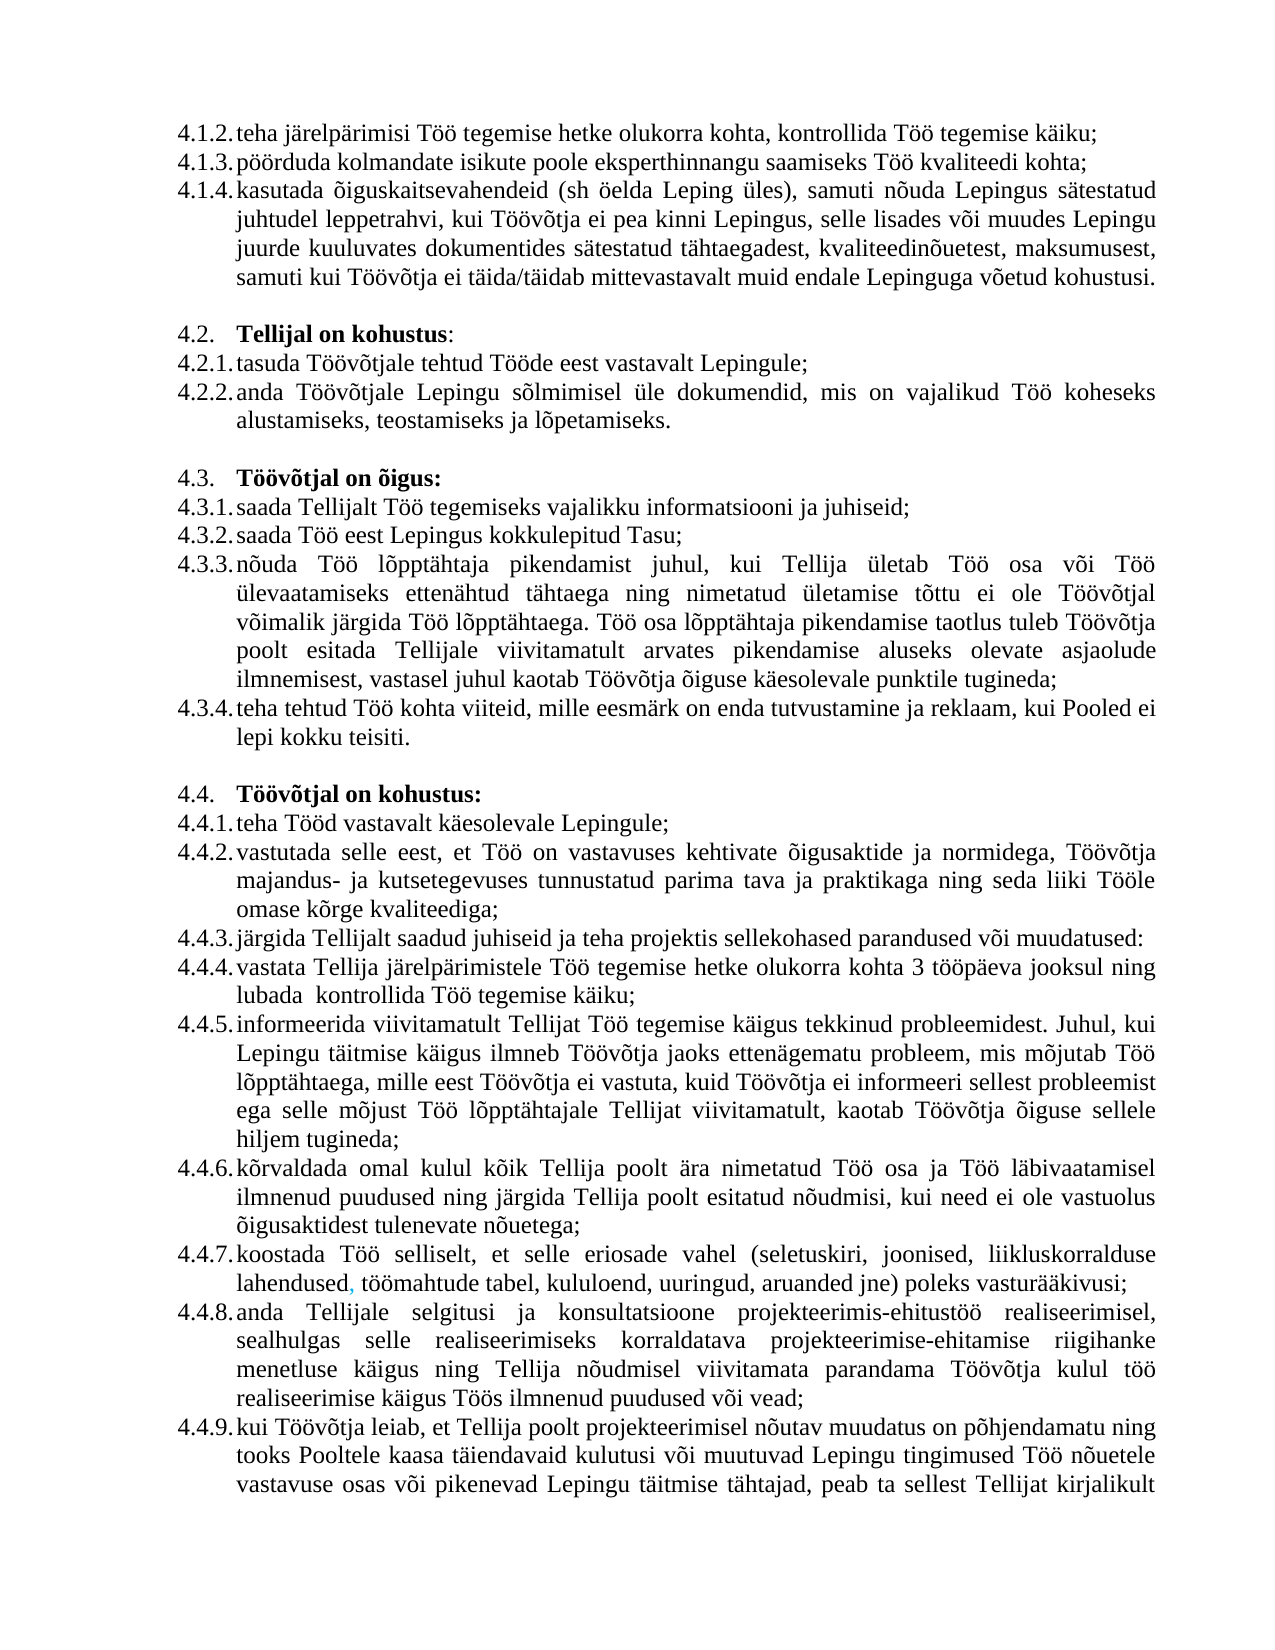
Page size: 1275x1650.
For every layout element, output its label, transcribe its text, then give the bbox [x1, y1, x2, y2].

list pöörduda kolmandate isikute poole eksperthinnangu saamiseks Töö kvaliteedi kohta; [177, 147, 1157, 176]
list kõrvaldada omal kulul kõik Tellija poolt ära nimetatud Töö osa ja Töö läbivaatamisel ilmnenud puudused ning järgida Tellija poolt esitatud nõudmisi, kui need ei ole vastuolus õigusaktidest tulenevate nõuetega; [177, 1153, 1157, 1239]
list anda Töövõtjale Lepingu sõlmimisel üle dokumendid, mis on vajalikud Töö koheseks alustamiseks, teostamiseks ja lõpetamiseks. [177, 377, 1157, 434]
list koostada Töö selliselt, et selle eriosade vahel (seletuskiri, joonised, liikluskorralduse lahendused, töömahtude tabel, kululoend, uuringud, aruanded jne) poleks vasturääkivusi; [177, 1239, 1157, 1297]
list informeerida viivitamatult Tellijat Töö tegemise käigus tekkinud probleemidest. Juhul, kui Lepingu täitmise käigus ilmneb Töövõtja jaoks ettenägematu probleem, mis mõjutab Töö lõpptähtaega, mille eest Töövõtja ei vastuta, kuid Töövõtja ei informeeri sellest probleemist ega selle mõjust Töö lõpptähtajale Tellijat viivitamatult, kaotab Töövõtja õiguse sellele hiljem tugineda; [177, 1009, 1157, 1153]
list nõuda Töö lõpptähtaja pikendamist juhul, kui Tellija ületab Töö osa või Töö ülevaatamiseks ettenähtud tähtaega ning nimetatud ületamise tõttu ei ole Töövõtjal võimalik järgida Töö lõpptähtaega. Töö osa lõpptähtaja pikendamise taotlus tuleb Töövõtja poolt esitada Tellijale viivitamatult arvates pikendamise aluseks olevate asjaolude ilmnemisest, vastasel juhul kaotab Töövõtja õiguse käesolevale punktile tugineda; [177, 549, 1157, 693]
list kasutada õiguskaitsevahendeid (sh öelda Leping üles), samuti nõuda Lepingus sätestatud juhtudel leppetrahvi, kui Töövõtja ei pea kinni Lepingus, selle lisades või muudes Lepingu juurde kuuluvates dokumentides sätestatud tähtaegadest, kvaliteedinõuetest, maksumusest, samuti kui Töövõtja ei täida/täidab mittevastavalt muid endale Lepinguga võetud kohustusi. [177, 176, 1157, 291]
list saada Töö eest Lepingus kokkulepitud Tasu; [177, 521, 1157, 549]
list vastata Tellija järelpärimistele Töö tegemise hetke olukorra kohta 3 tööpäeva jooksul ning lubada kontrollida Töö tegemise käiku; [177, 952, 1157, 1009]
list teha Tööd vastavalt käesolevale Lepingule; [177, 808, 1157, 837]
list anda Tellijale selgitusi ja konsultatsioone projekteerimis-ehitustöö realiseerimisel, sealhulgas selle realiseerimiseks korraldatava projekteerimise-ehitamise riigihanke menetluse käigus ning Tellija nõudmisel viivitamata parandama Töövõtja kulul töö realiseerimise käigus Töös ilmnenud puudused või vead; [177, 1297, 1157, 1412]
list järgida Tellijalt saadud juhiseid ja teha projektis sellekohased parandused või muudatused: [177, 923, 1157, 952]
list vastutada selle eest, et Töö on vastavuses kehtivate õigusaktide ja normidega, Töövõtja majandus- ja kutsetegevuses tunnustatud parima tava ja praktikaga ning seda liiki Tööle omase kõrge kvaliteediga; [177, 837, 1157, 923]
list teha järelpärimisi Töö tegemise hetke olukorra kohta, kontrollida Töö tegemise käiku; [177, 118, 1157, 147]
list Tellijal on kohustus: [177, 319, 1157, 348]
list saada Tellijalt Töö tegemiseks vajalikku informatsiooni ja juhiseid; [177, 492, 1157, 521]
list teha tehtud Töö kohta viiteid, mille eesmärk on enda tutvustamine ja reklaam, kui Pooled ei lepi kokku teisiti. [177, 693, 1157, 751]
list tasuda Töövõtjale tehtud Tööde eest vastavalt Lepingule; [177, 348, 1157, 377]
list Töövõtjal on õigus: [177, 463, 1157, 492]
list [177, 1412, 1157, 1498]
list Töövõtjal on kohustus: [177, 779, 1157, 808]
